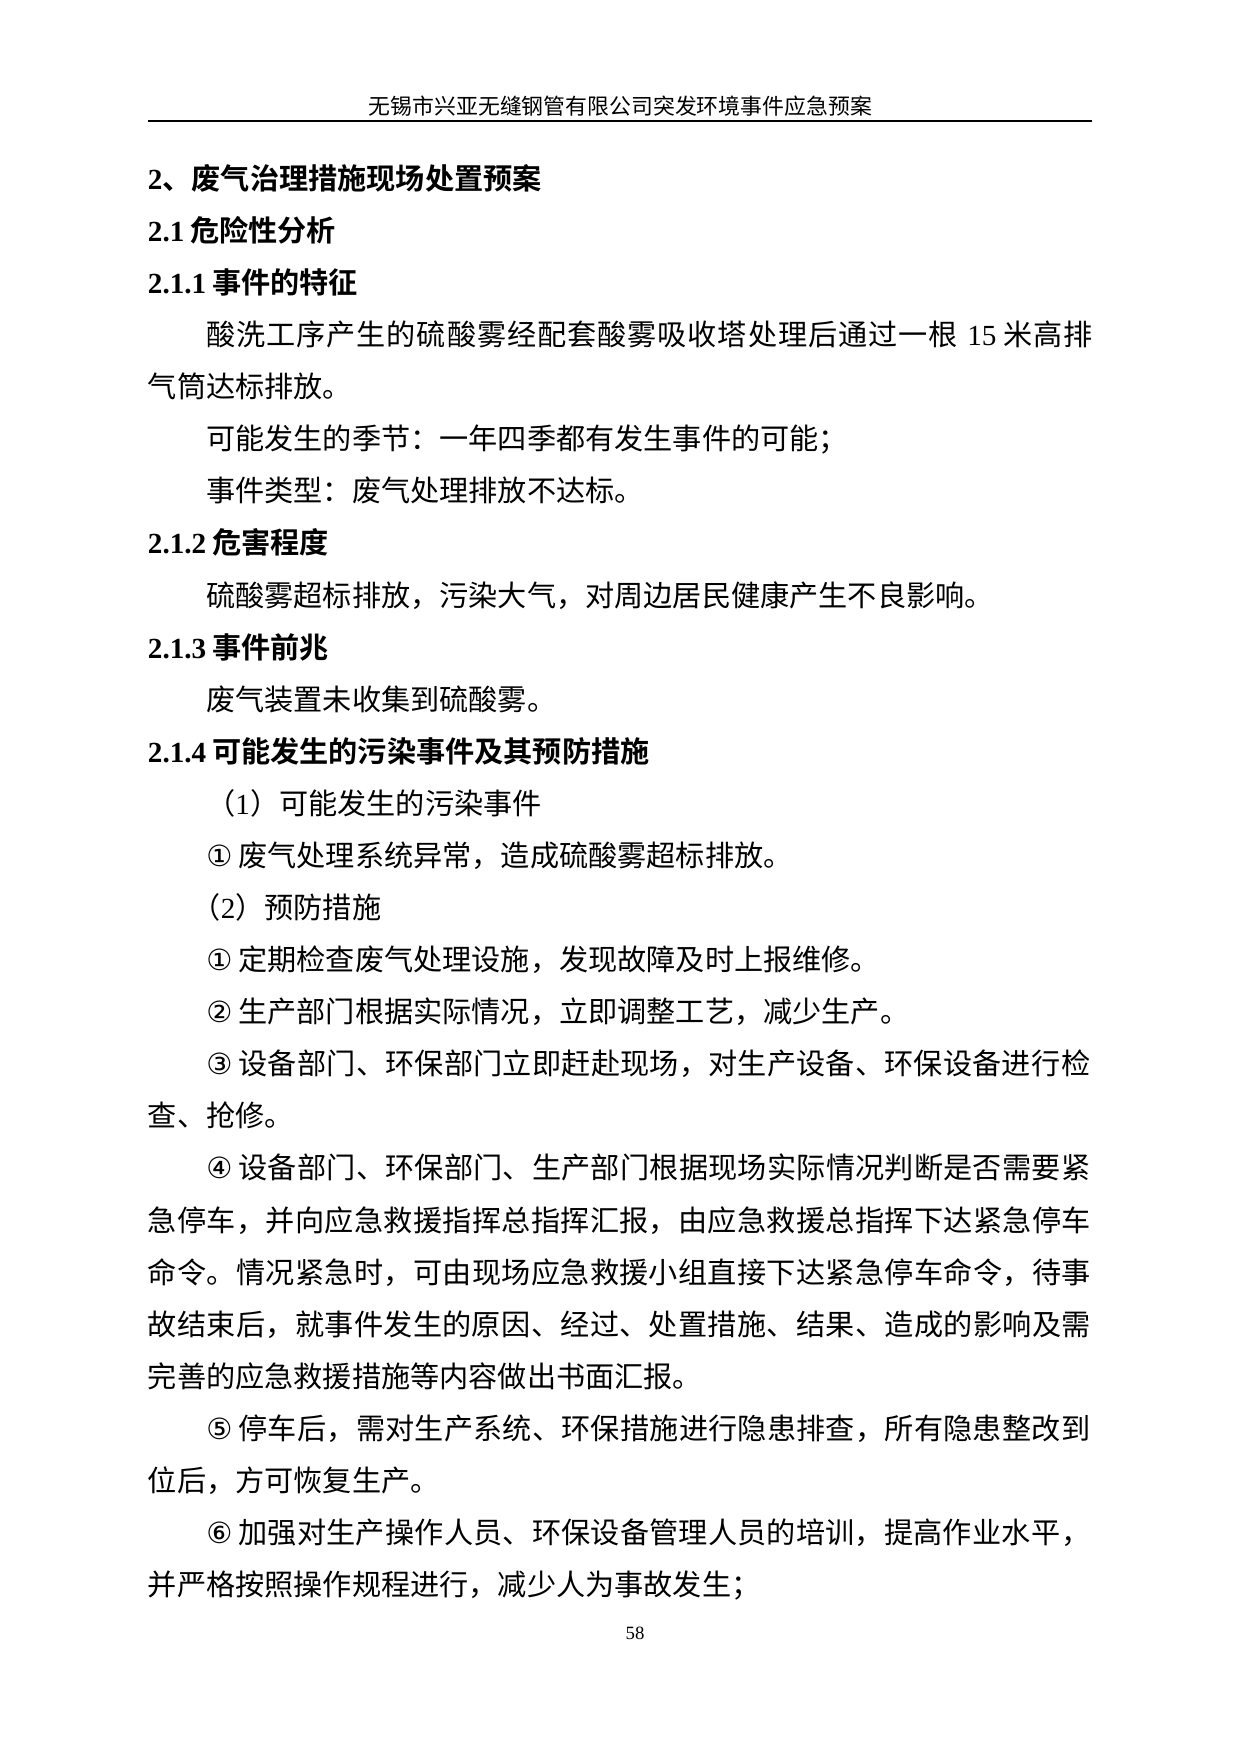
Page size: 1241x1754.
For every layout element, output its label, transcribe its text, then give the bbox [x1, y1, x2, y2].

text 可能发生的季节：一年四季都有发生事件的可能； [148, 408, 1092, 460]
text 2.1.3事件前兆 [148, 616, 1092, 668]
text 2.1.4可能发生的污染事件及其预防措施 [148, 721, 1092, 773]
text ②生产部门根据实际情况，立即调整工艺，减少生产。 [148, 981, 1092, 1033]
text ①定期检查废气处理设施，发现故障及时上报维修。 [148, 929, 1092, 981]
text ⑥加强对生产操作人员、环保设备管理人员的培训，提高作业水平，并严格按照操作规程进行，减少人为事故发生； [148, 1502, 1092, 1606]
text ④设备部门、环保部门、生产部门根据现场实际情况判断是否需要紧急停车，并向应急救援指挥总指挥汇报，由应急救援总指挥下达紧急停车命令。情况紧急时，可由现场应急救援小组直接下达紧急停车命令，待事故结束后，就事件发生的原因、经过、处置措施、结果、造成的影响及需完善的应急救援措施等内容做出书面汇报。 [148, 1137, 1092, 1398]
text ①废气处理系统异常，造成硫酸雾超标排放。 [148, 825, 1092, 877]
text 2.1.1事件的特征 [148, 252, 1092, 304]
text ③设备部门、环保部门立即赶赴现场，对生产设备、环保设备进行检查、抢修。 [148, 1033, 1092, 1137]
text 硫酸雾超标排放，污染大气，对周边居民健康产生不良影响。 [148, 564, 1092, 616]
text 酸洗工序产生的硫酸雾经配套酸雾吸收塔处理后通过一根15米高排气筒达标排放。 [148, 304, 1092, 408]
text ⑤停车后，需对生产系统、环保措施进行隐患排查，所有隐患整改到位后，方可恢复生产。 [148, 1398, 1092, 1502]
text （2）预防措施 [191, 877, 1092, 929]
text 2.1.2危害程度 [148, 512, 1092, 564]
list 废气治理措施现场处置预案 [148, 148, 1092, 200]
text 2.1危险性分析 [148, 200, 1092, 252]
text 事件类型：废气处理排放不达标。 [148, 460, 1092, 512]
text （1）可能发生的污染事件 [148, 773, 1092, 825]
text 废气装置未收集到硫酸雾。 [148, 668, 1092, 721]
